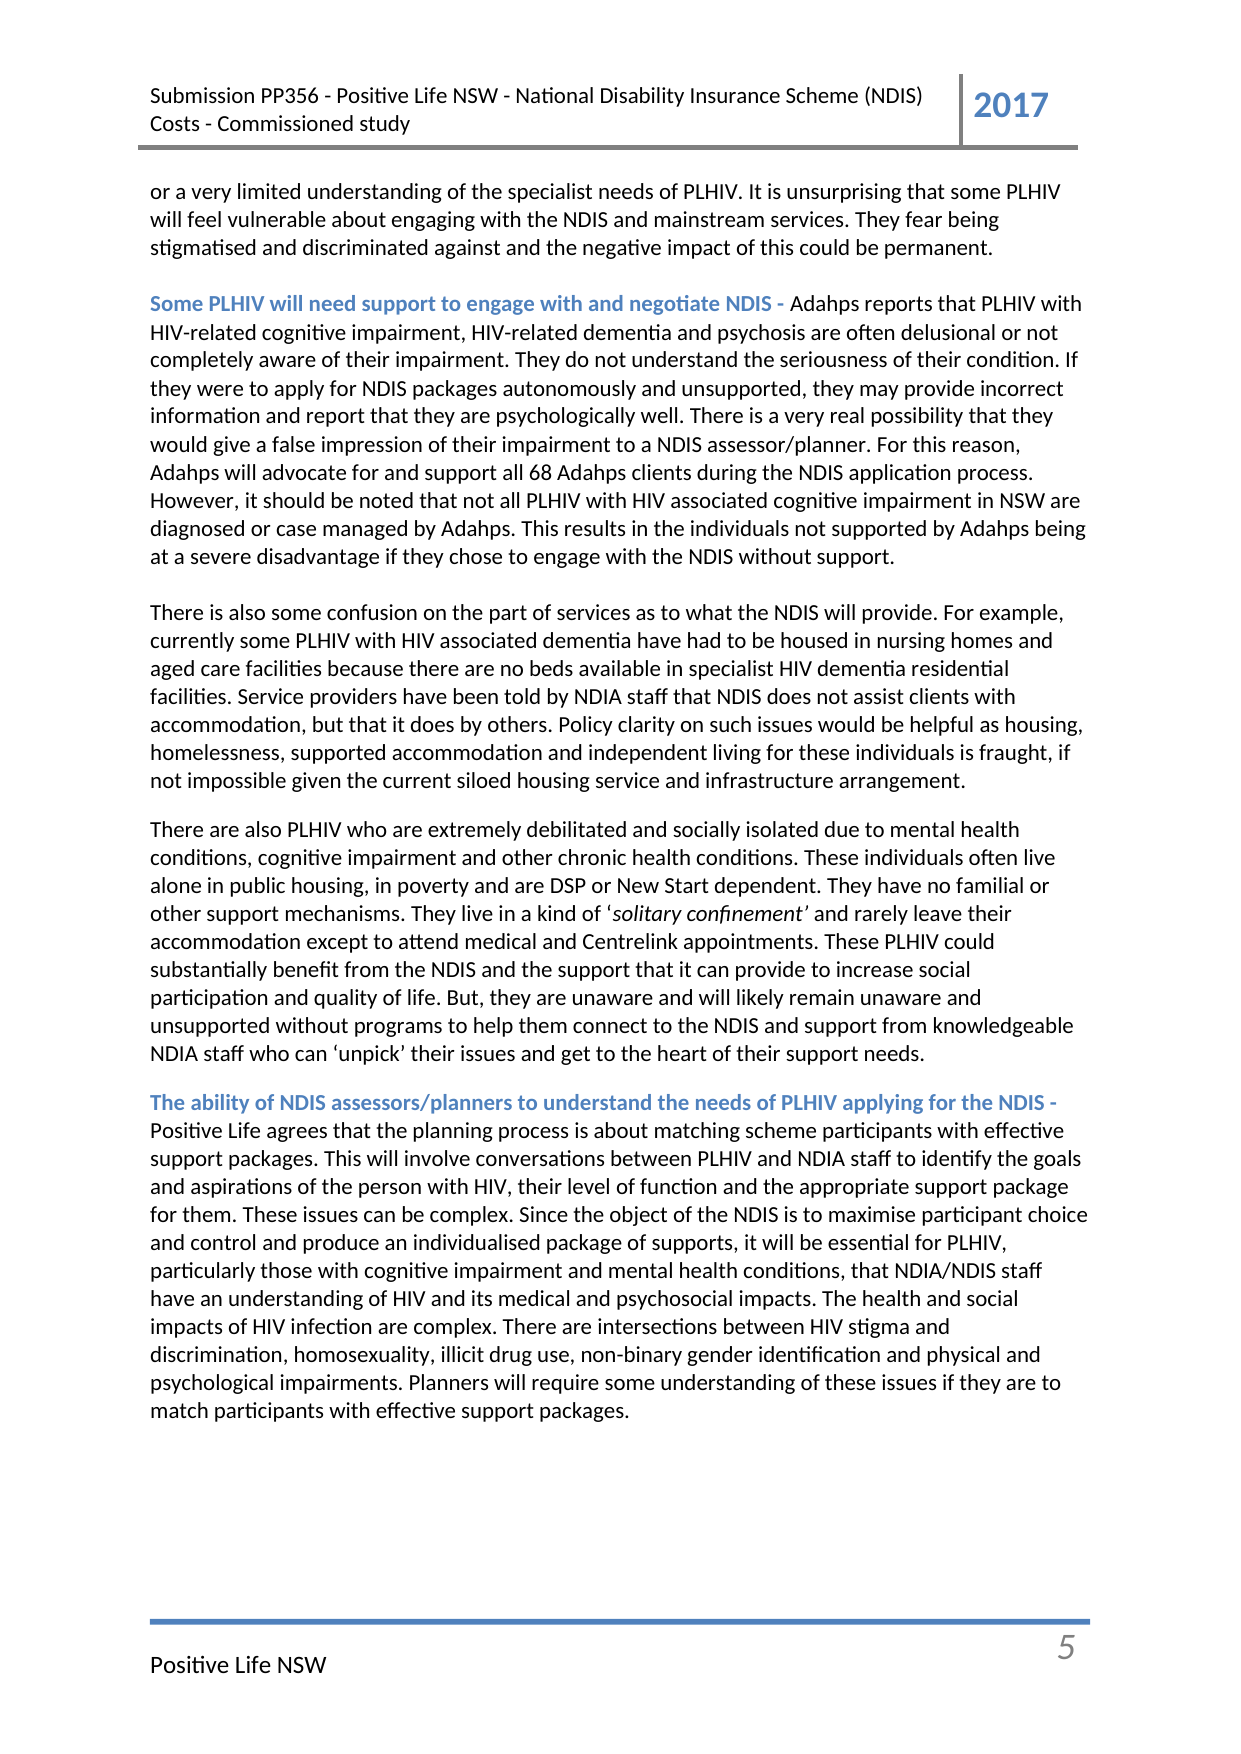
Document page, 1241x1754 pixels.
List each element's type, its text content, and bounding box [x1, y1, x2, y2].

text There is also some confusion on the part of services as to what the NDIS will provide. For example, currently some PLHIV with HIV associated dementia have had to be housed in nursing homes and aged care facilities because there are no beds available in specialist HIV dementia residential facilities. Service providers have been told by NDIA staff that NDIS does not assist clients with accommodation, but that it does by others. Policy clarity on such issues would be helpful as housing, homelessness, supported accommodation and independent living for these individuals is fraught, if not impossible given the current siloed housing service and infrastructure arrangement. [150, 598, 1090, 794]
text Some PLHIV will need support to engage with and negotiate NDIS - Adahps reports that PLHIV with HIV-related cognitive impairment, HIV-related dementia and psychosis are often delusional or not completely aware of their impairment. They do not understand the seriousness of their condition. If they were to apply for NDIS packages autonomously and unsupported, they may provide incorrect information and report that they are psychologically well. There is a very real possibility that they would give a false impression of their impairment to a NDIS assessor/planner. For this reason, Adahps will advocate for and support all 68 Adahps clients during the NDIS application process. However, it should be noted that not all PLHIV with HIV associated cognitive impairment in NSW are diagnosed or case managed by Adahps. This results in the individuals not supported by Adahps being at a severe disadvantage if they chose to engage with the NDIS without support. [150, 289, 1090, 570]
text There are also PLHIV who are extremely debilitated and socially isolated due to mental health conditions, cognitive impairment and other chronic health conditions. These individuals often live alone in public housing, in poverty and are DSP or New Start dependent. They have no familial or other support mechanisms. They live in a kind of ‘solitary confinement’ and rarely leave their accommodation except to attend medical and Centrelink appointments. These PLHIV could substantially benefit from the NDIS and the support that it can provide to increase social participation and quality of life. But, they are unaware and will likely remain unaware and unsupported without programs to help them connect to the NDIS and support from knowledgeable NDIA staff who can ‘unpick’ their issues and get to the heart of their support needs. [150, 815, 1090, 1067]
text The ability of NDIS assessors/planners to understand the needs of PLHIV applying for the NDIS - Positive Life agrees that the planning process is about matching scheme participants with effective support packages. This will involve conversations between PLHIV and NDIA staff to identify the goals and aspirations of the person with HIV, their level of function and the appropriate support package for them. These issues can be complex. Since the object of the NDIS is to maximise participant choice and control and produce an individualised package of supports, it will be essential for PLHIV, particularly those with cognitive impairment and mental health conditions, that NDIA/NDIS staff have an understanding of HIV and its medical and psychosocial impacts. The health and social impacts of HIV infection are complex. There are intersections between HIV stigma and discrimination, homosexuality, illicit drug use, non-binary gender identification and physical and psychological impairments. Planners will require some understanding of these issues if they are to match participants with effective support packages. [150, 1088, 1090, 1424]
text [150, 177, 1090, 262]
